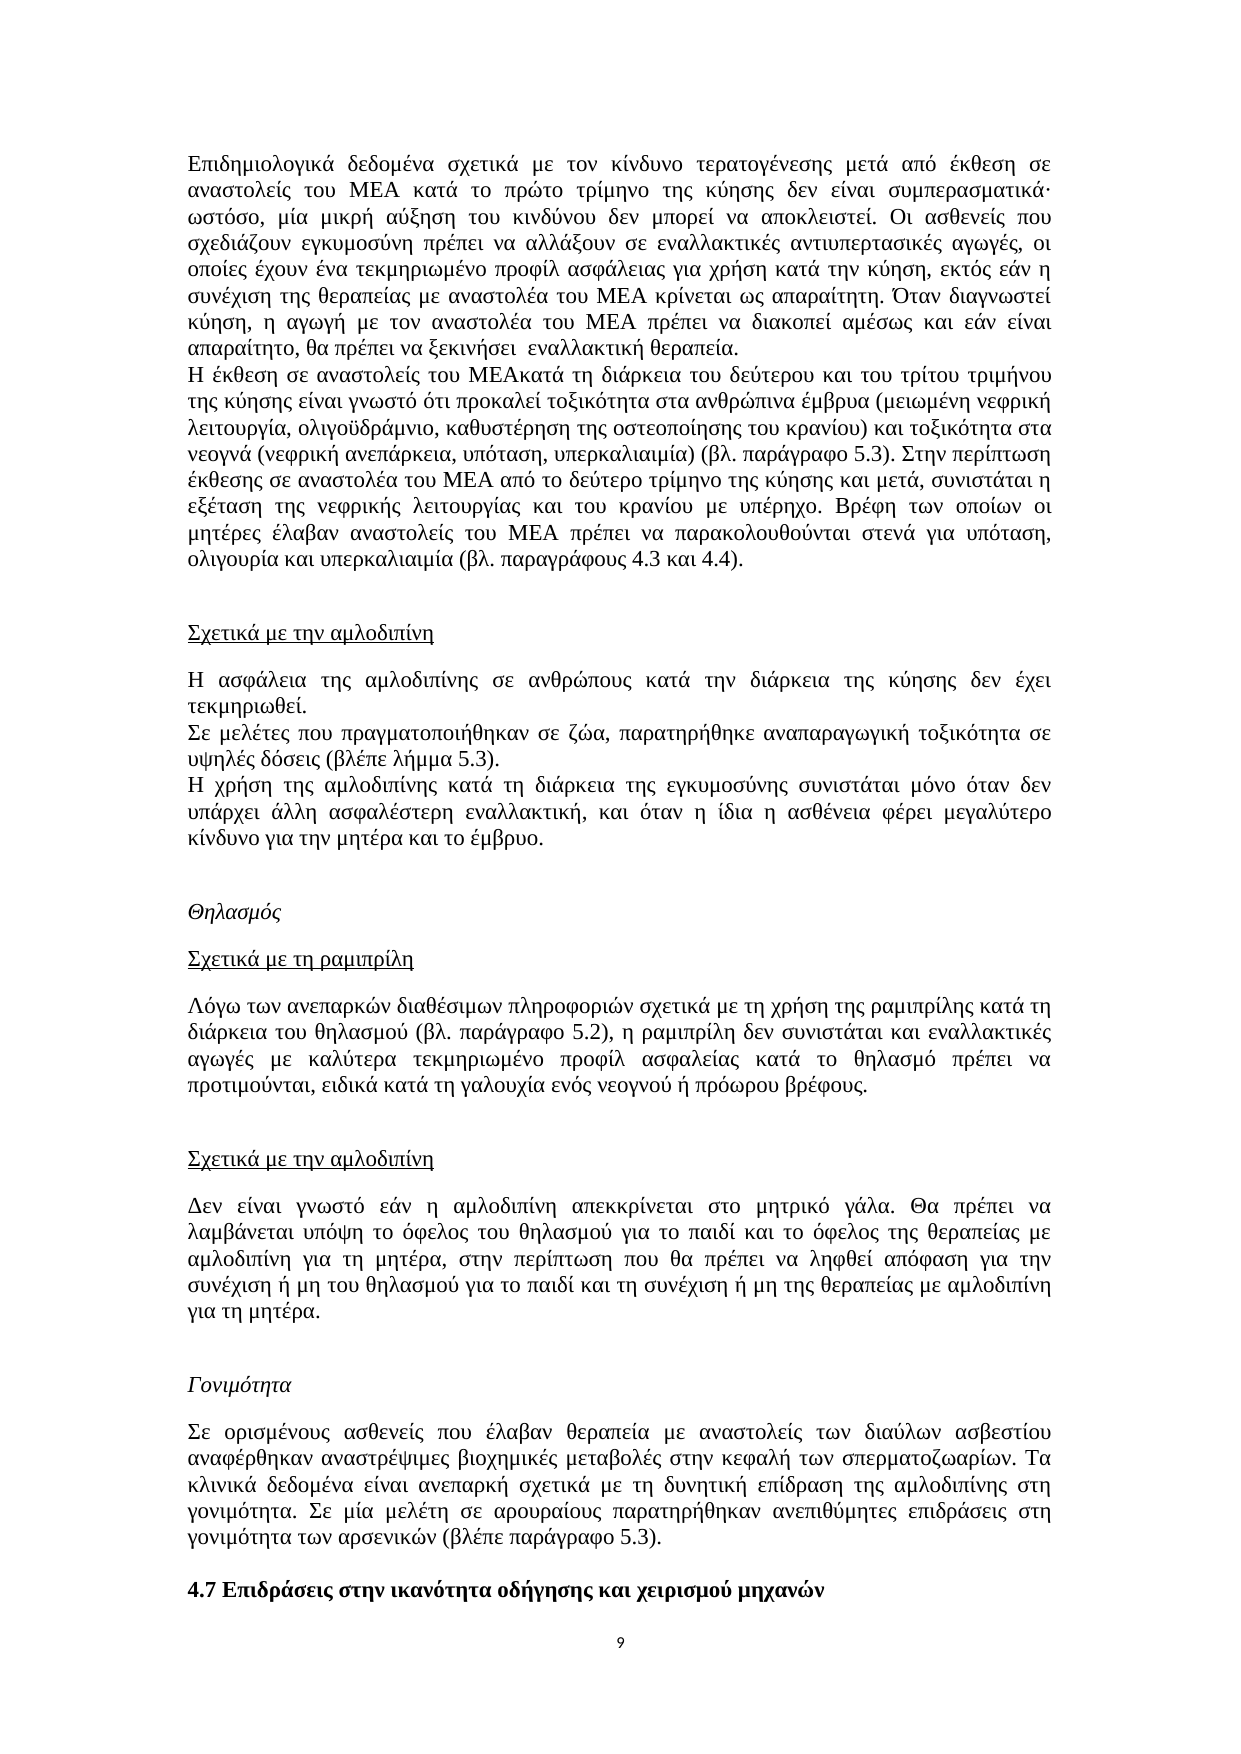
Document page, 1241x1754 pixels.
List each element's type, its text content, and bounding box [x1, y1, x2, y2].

text Η χρήση της αμλοδιπίνης κατά τη διάρκεια της εγκυμοσύνης συνιστάται μόνο όταν δεν υπάρχει άλλη ασφαλέστερη εναλλακτική, και όταν η ίδια η ασθένεια φέρει μεγαλύτερο κίνδυνο για την μητέρα και το έμβρυο. [187, 771, 1053, 851]
text Σχετικά με τη ραμιπρίλη [187, 945, 1053, 971]
text Η έκθεση σε αναστολείς του ΜΕΑκατά τη διάρκεια του δεύτερου και του τρίτου τριμήνου της κύησης είναι γνωστό ότι προκαλεί τοξικότητα στα ανθρώπινα έμβρυα (μειωμένη νεφρική λειτουργία, ολιγοϋδράμνιο, καθυστέρηση της οστεοποίησης του κρανίου) και τοξικότητα στα νεογνά (νεφρική ανεπάρκεια, υπόταση, υπερκαλιαιμία) (βλ. παράγραφο 5.3). Στην περίπτωση έκθεσης σε αναστολέα του ΜΕΑ από το δεύτερο τρίμηνο της κύησης και μετά, συνιστάται η εξέταση της νεφρικής λειτουργίας και του κρανίου με υπέρηχο. Βρέφη των οποίων οι μητέρες έλαβαν αναστολείς του ΜΕΑ πρέπει να παρακολουθούνται στενά για υπόταση, ολιγουρία και υπερκαλιαιμία (βλ. παραγράφους 4.3 και 4.4). [187, 361, 1053, 572]
text Λόγω των ανεπαρκών διαθέσιμων πληροφοριών σχετικά με τη χρήση της ραμιπρίλης κατά τη διάρκεια του θηλασμού (βλ. παράγραφο 5.2), η ραμιπρίλη δεν συνιστάται και εναλλακτικές αγωγές με καλύτερα τεκμηριωμένο προφίλ ασφαλείας κατά το θηλασμό πρέπει να προτιμούνται, ειδικά κατά τη γαλουχία ενός νεογνού ή πρόωρου βρέφους. [187, 992, 1053, 1097]
text Θηλασμός [187, 898, 1053, 924]
text Γονιμότητα [187, 1371, 1053, 1397]
text Επιδημιολογικά δεδομένα σχετικά με τον κίνδυνο τερατογένεσης μετά από έκθεση σε αναστολείς του ΜΕΑ κατά το πρώτο τρίμηνο της κύησης δεν είναι συμπερασματικά· ωστόσο, μία μικρή αύξηση του κινδύνου δεν μπορεί να αποκλειστεί. Οι ασθενείς που σχεδιάζουν εγκυμοσύνη πρέπει να αλλάξουν σε εναλλακτικές αντιυπερτασικές αγωγές, οι οποίες έχουν ένα τεκμηριωμένο προφίλ ασφάλειας για χρήση κατά την κύηση, εκτός εάν η συνέχιση της θεραπείας με αναστολέα του ΜΕΑ κρίνεται ως απαραίτητη. Όταν διαγνωστεί κύηση, η αγωγή με τον αναστολέα του ΜΕΑ πρέπει να διακοπεί αμέσως και εάν είναι απαραίτητο, θα πρέπει να ξεκινήσει εναλλακτική θεραπεία. [187, 150, 1053, 361]
text 4.7 Επιδράσεις στην ικανότητα οδήγησης και χειρισμού μηχανών [187, 1576, 1053, 1602]
text Σχετικά με την αμλοδιπίνη [187, 619, 1053, 645]
text Η ασφάλεια της αμλοδιπίνης σε ανθρώπους κατά την διάρκεια της κύησης δεν έχει τεκμηριωθεί. [187, 666, 1053, 719]
text Δεν είναι γνωστό εάν η αμλοδιπίνη απεκκρίνεται στο μητρικό γάλα. Θα πρέπει να λαμβάνεται υπόψη το όφελος του θηλασμού για το παιδί και το όφελος της θεραπείας με αμλοδιπίνη για τη μητέρα, στην περίπτωση που θα πρέπει να ληφθεί απόφαση για την συνέχιση ή μη του θηλασμού για το παιδί και τη συνέχιση ή μη της θεραπείας με αμλοδιπίνη για τη μητέρα. [187, 1192, 1053, 1324]
text Σε μελέτες που πραγματοποιήθηκαν σε ζώα, παρατηρήθηκε αναπαραγωγική τοξικότητα σε υψηλές δόσεις (βλέπε λήμμα 5.3). [187, 719, 1053, 771]
text Σχετικά με την αμλοδιπίνη [187, 1145, 1053, 1171]
text Σε ορισμένους ασθενείς που έλαβαν θεραπεία με αναστολείς των διαύλων ασβεστίου αναφέρθηκαν αναστρέψιμες βιοχημικές μεταβολές στην κεφαλή των σπερματοζωαρίων. Τα κλινικά δεδομένα είναι ανεπαρκή σχετικά με τη δυνητική επίδραση της αμλοδιπίνης στη γονιμότητα. Σε μία μελέτη σε αρουραίους παρατηρήθηκαν ανεπιθύμητες επιδράσεις στη γονιμότητα των αρσενικών (βλέπε παράγραφο 5.3). [187, 1418, 1053, 1550]
